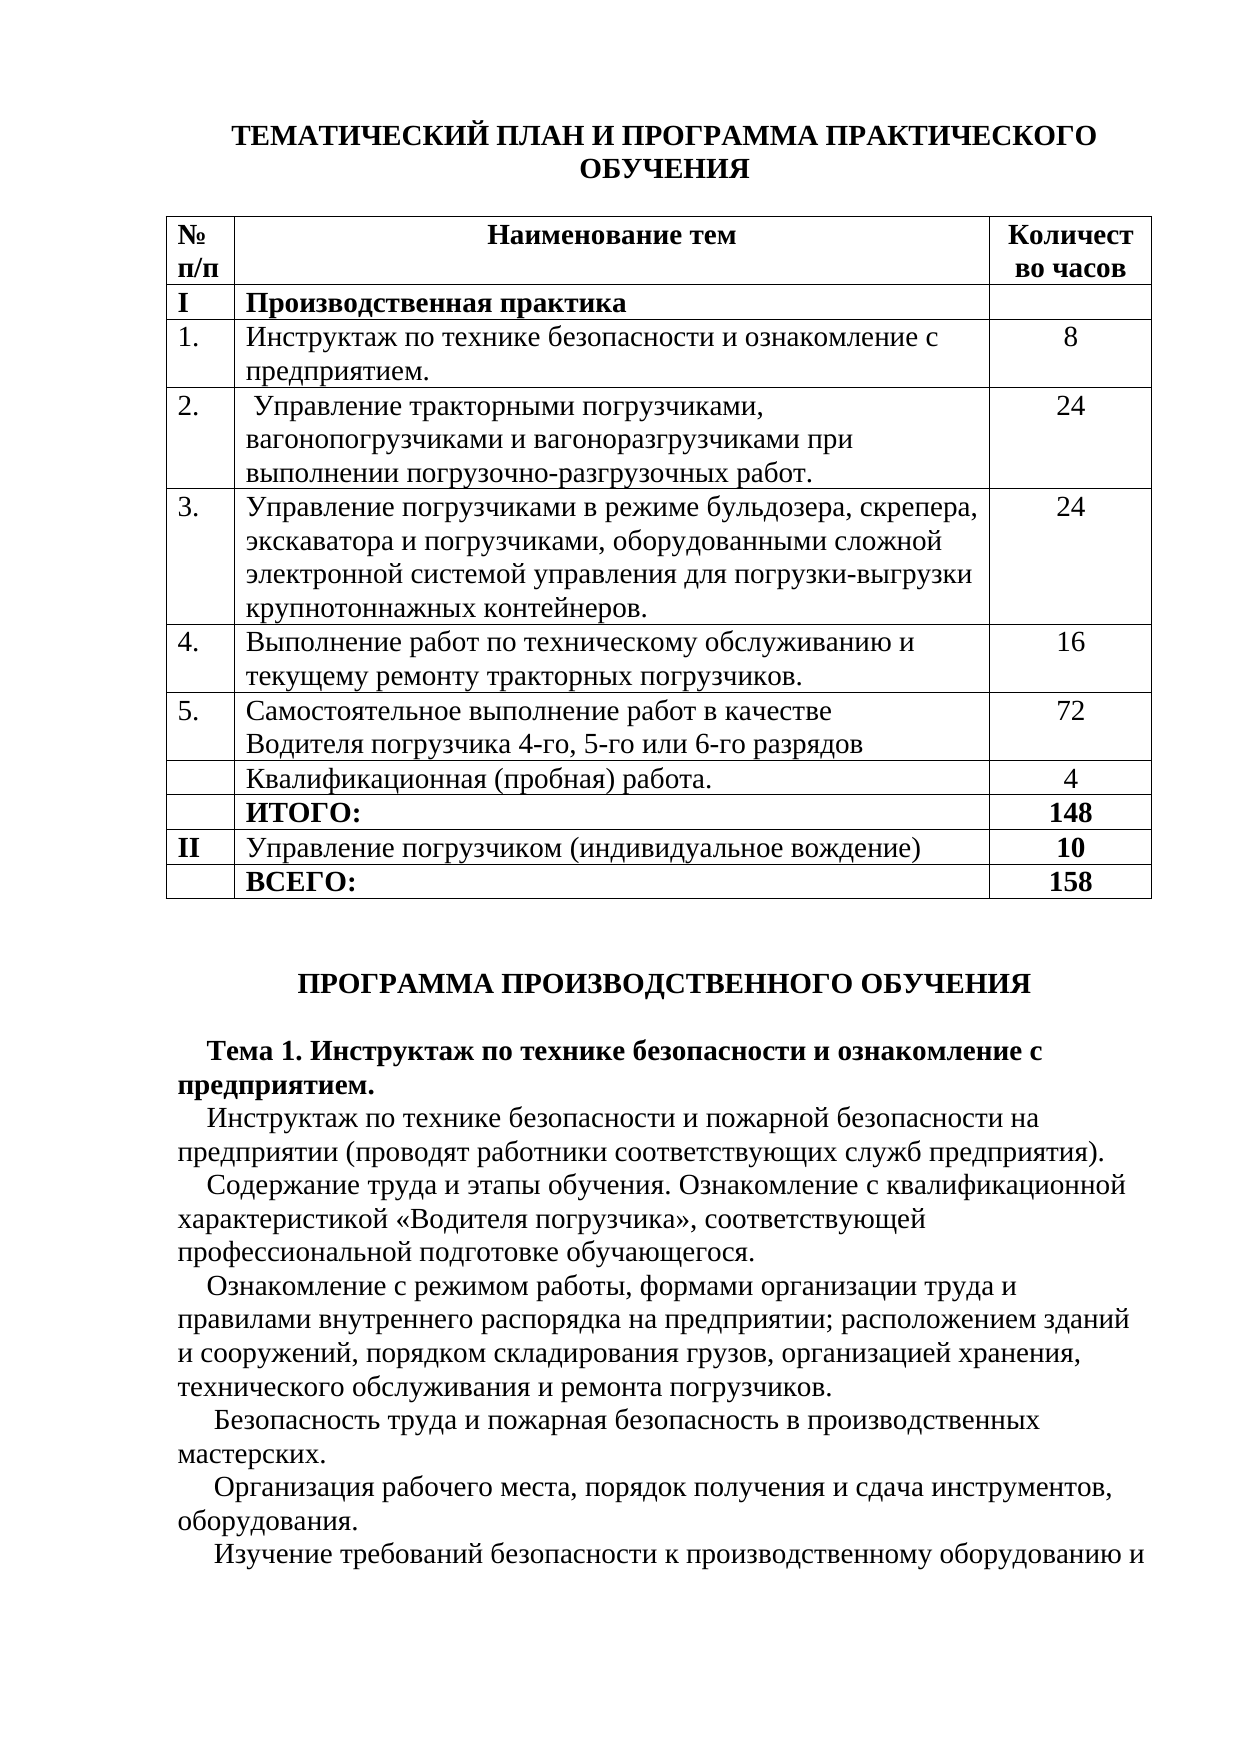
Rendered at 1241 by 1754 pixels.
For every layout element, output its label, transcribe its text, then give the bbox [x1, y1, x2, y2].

text Безопасность труда и пожарная безопасность в производственных мастерских. [177, 1402, 1152, 1469]
table_cell [167, 865, 234, 898]
table_cell ВСЕГО: [235, 865, 989, 898]
text Инструктаж по технике безопасности и пожарной безопасности на предприятии (проводят работники соответствующих служб предприятия). [177, 1100, 1152, 1167]
table_cell [990, 285, 1151, 318]
table_cell 10 [990, 830, 1151, 863]
table_cell 2. [167, 388, 234, 488]
table_cell Управление тракторными погрузчиками, вагонопогрузчиками и вагоноразгрузчиками при выполнении погрузочно-разгрузочных работ. [235, 388, 989, 488]
table_cell Квалификационная (пробная) работа. [235, 761, 989, 794]
table_cell 16 [990, 625, 1151, 692]
table_cell Выполнение работ по техническому обслуживанию и текущему ремонту тракторных погрузчиков. [235, 625, 989, 692]
table_cell II [167, 830, 234, 863]
text Тема 1. Инструктаж по технике безопасности и ознакомление с предприятием. [177, 1033, 1152, 1100]
table_cell 1. [167, 320, 234, 387]
table_cell 5. [167, 693, 234, 760]
table_cell 4. [167, 625, 234, 692]
table_cell Управление погрузчиком (индивидуальное вождение) [235, 830, 989, 863]
table_cell 4 [990, 761, 1151, 794]
text Организация рабочего места, порядок получения и сдача инструментов, оборудования. [177, 1469, 1152, 1536]
table_cell 148 [990, 795, 1151, 829]
table_cell 8 [990, 320, 1151, 387]
table_cell 24 [990, 489, 1151, 623]
table_cell 72 [990, 693, 1151, 760]
table_cell 3. [167, 489, 234, 623]
text Содержание труда и этапы обучения. Ознакомление с квалификационной [177, 1167, 1152, 1201]
text ПРОГРАММА ПРОИЗВОДСТВЕННОГО ОБУЧЕНИЯ [177, 966, 1152, 1000]
table_cell [167, 795, 234, 829]
table_cell [167, 761, 234, 794]
text ТЕМАТИЧЕСКИЙ ПЛАН И ПРОГРАММА ПРАКТИЧЕСКОГО ОБУЧЕНИЯ [177, 118, 1152, 185]
table_header Наименование тем [235, 217, 989, 284]
table_header Количество часов [990, 217, 1151, 284]
table_cell 24 [990, 388, 1151, 488]
text Ознакомление с режимом работы, формами организации труда и правилами внутреннего распорядка на предприятии; расположением зданий и сооружений, порядком складирования грузов, организацией хранения, технического обслуживания и ремонта погрузчиков. [177, 1268, 1152, 1402]
table_cell Самостоятельное выполнение работ в качестве Водителя погрузчика 4-го, 5-го или 6-го разрядов [235, 693, 989, 760]
table_cell ИТОГО: [235, 795, 989, 829]
table_header № п/п [167, 217, 234, 284]
text характеристикой «Водителя погрузчика», соответствующей профессиональной подготовке обучающегося. [177, 1201, 1152, 1268]
table_cell Производственная практика [235, 285, 989, 318]
text Изучение требований безопасности к производственному оборудованию и [177, 1536, 1152, 1570]
table_cell 158 [990, 865, 1151, 898]
table_cell I [167, 285, 234, 318]
table_cell Управление погрузчиками в режиме бульдозера, скрепера, экскаватора и погрузчиками, оборудованными сложной электронной системой управления для погрузки-выгрузки крупнотоннажных контейнеров. [235, 489, 989, 623]
table_cell Инструктаж по технике безопасности и ознакомление с предприятием. [235, 320, 989, 387]
